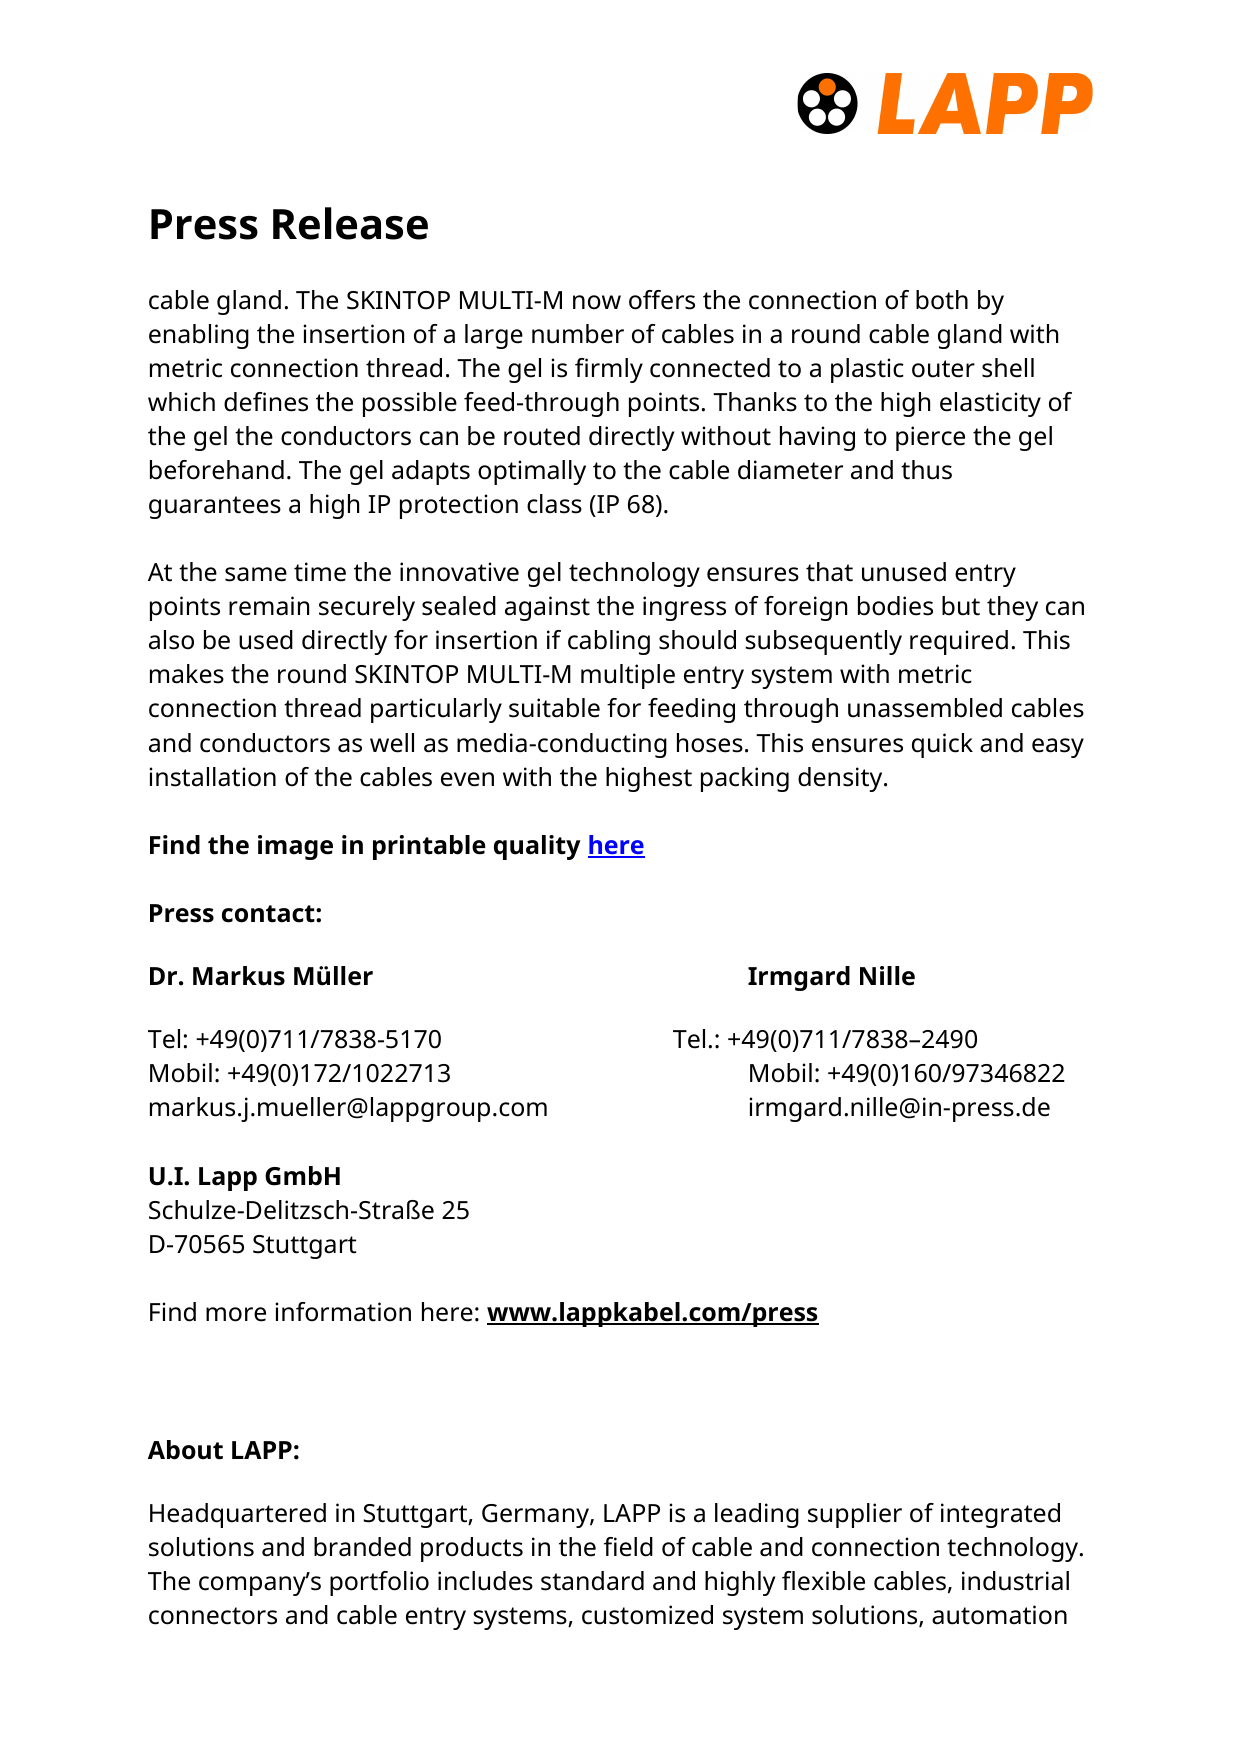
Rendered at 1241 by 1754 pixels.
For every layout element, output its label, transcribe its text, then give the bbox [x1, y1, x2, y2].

text Find the image in printable quality here [148, 827, 1093, 861]
text About LAPP: [148, 1433, 1093, 1467]
text Dr. Markus Müller Irmgard Nille [148, 959, 1093, 993]
text Tel: +49(0)711/7838-5170 Tel.: +49(0)711/7838–2490 Mobil: +49(0)172/1022713 Mobil: +49(0)160/97346822 markus.j.mueller@lappgroup.com irmgard.nille@in-press.de [148, 1022, 1093, 1124]
text At the same time the innovative gel technology ensures that unused entry points remain securely sealed against the ingress of foreign bodies but they can also be used directly for insertion if cabling should subsequently required. This makes the round SKINTOP MULTI-M multiple entry system with metric connection thread particularly suitable for feeding through unassembled cables and conductors as well as media-conducting hoses. This ensures quick and easy installation of the cables even with the highest packing density. [148, 555, 1093, 793]
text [148, 1496, 1093, 1632]
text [148, 282, 1093, 521]
text U.I. Lapp GmbH Schulze-Delitzsch-Straße 25 D-70565 Stuttgart [148, 1158, 1093, 1260]
picture [797, 73, 1093, 134]
text Find more information here: www.lappkabel.com/press [148, 1294, 1093, 1328]
text Press contact: [148, 896, 1093, 929]
